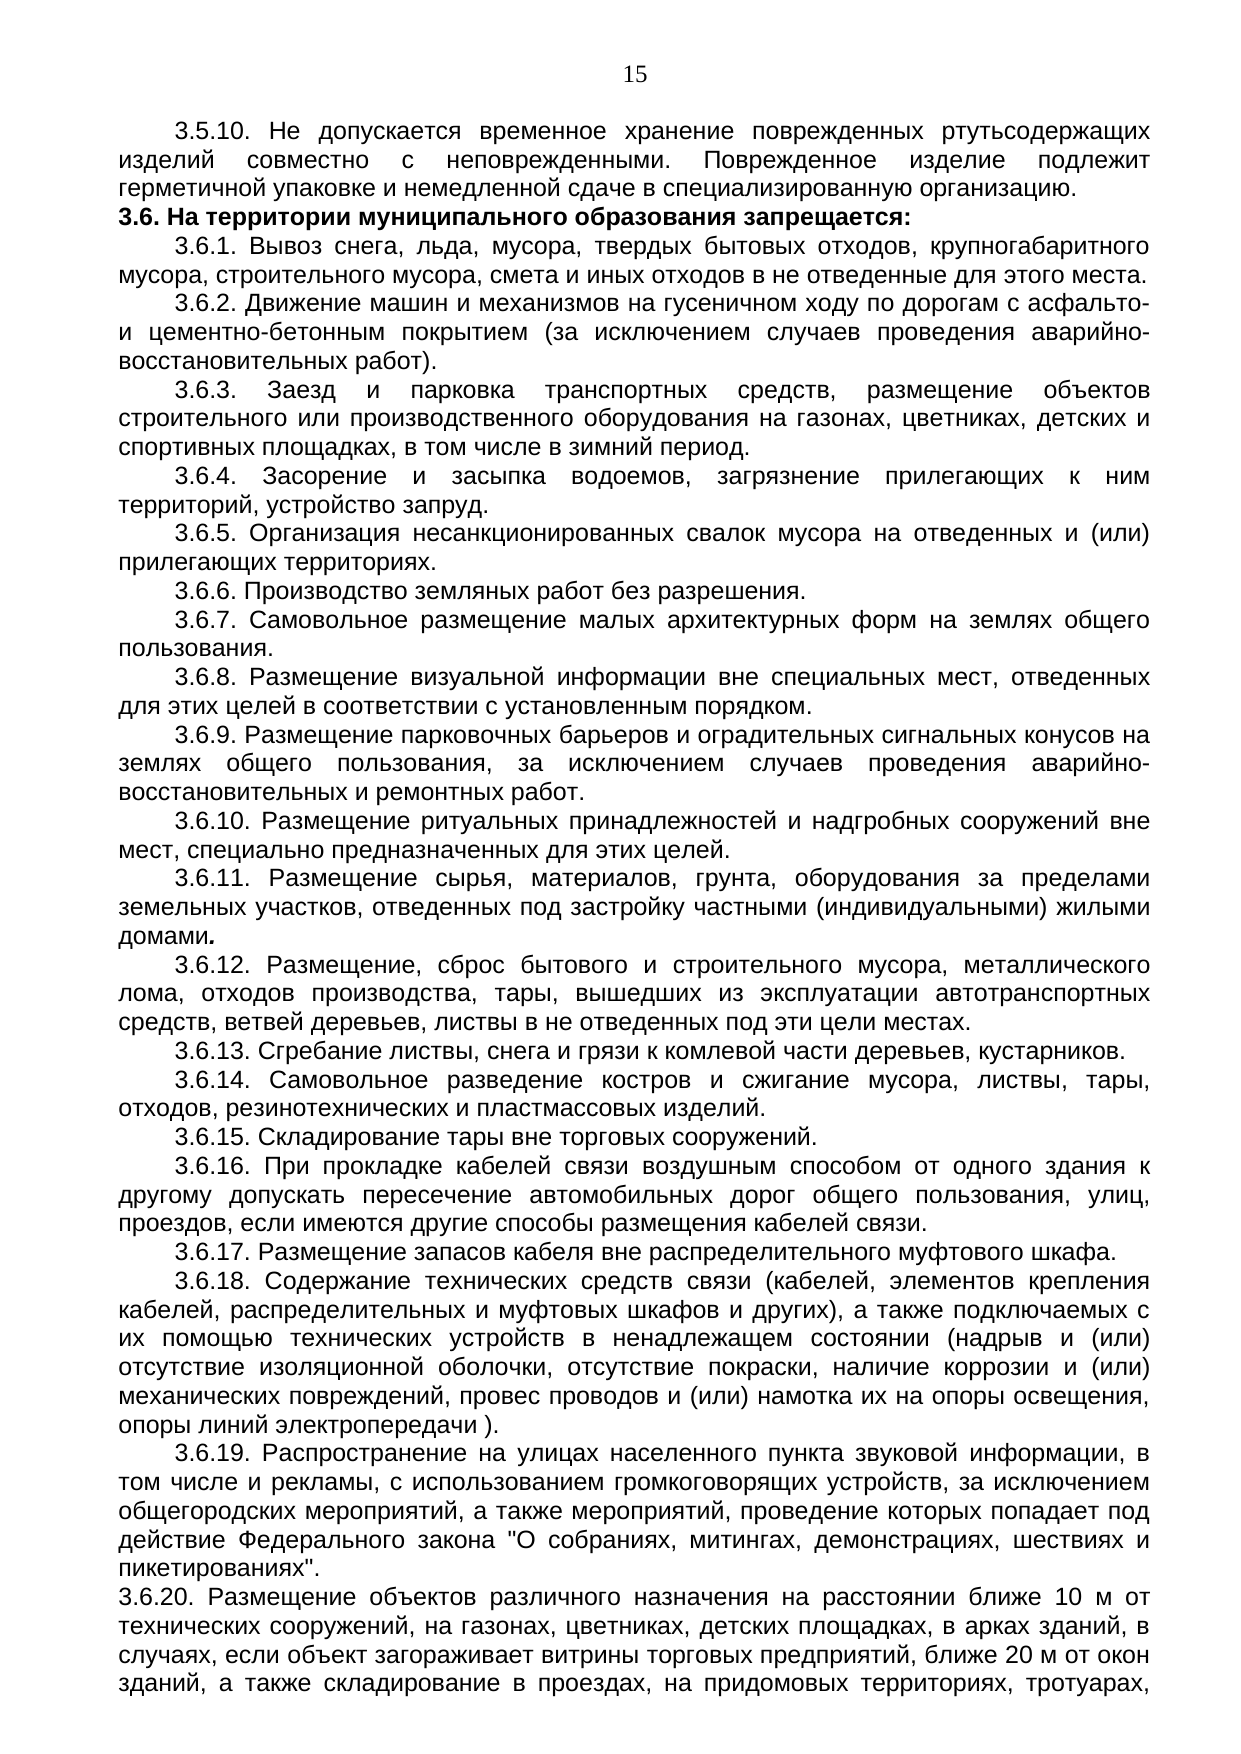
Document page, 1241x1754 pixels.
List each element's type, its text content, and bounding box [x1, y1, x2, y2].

text 3.6.10. Размещение ритуальных принадлежностей и надгробных сооружений вне мест, специально предназначенных для этих целей. [118, 806, 1152, 863]
text 3.6.17. Размещение запасов кабеля вне распределительного муфтового шкафа. [118, 1237, 1152, 1266]
text 3.6.4. Засорение и засыпка водоемов, загрязнение прилегающих к ним территорий, устройство запруд. [118, 461, 1152, 518]
text 3.6.15. Складирование тары вне торговых сооружений. [118, 1122, 1152, 1151]
text 3.6.9. Размещение парковочных барьеров и оградительных сигнальных конусов на землях общего пользования, за исключением случаев проведения аварийно-восстановительных и ремонтных работ. [118, 719, 1152, 806]
text 3.5.10. Не допускается временное хранение поврежденных ртутьсодержащих изделий совместно с неповрежденными. Поврежденное изделие подлежит герметичной упаковке и немедленной сдаче в специализированную организацию. [118, 116, 1152, 202]
text 3.6.18. Содержание технических средств связи (кабелей, элементов крепления кабелей, распределительных и муфтовых шкафов и других), а также подключаемых с их помощью технических устройств в ненадлежащем состоянии (надрыв и (или) отсутствие изоляционной оболочки, отсутствие покраски, наличие коррозии и (или) механических повреждений, провес проводов и (или) намотка их на опоры освещения, опоры линий электропередачи ). [118, 1266, 1152, 1438]
text 3.6.1. Вывоз снега, льда, мусора, твердых бытовых отходов, крупногабаритного мусора, строительного мусора, смета и иных отходов в не отведенные для этого места. [118, 231, 1152, 288]
text 3.6.14. Самовольное разведение костров и сжигание мусора, листвы, тары, отходов, резинотехнических и пластмассовых изделий. [118, 1064, 1152, 1122]
text 3.6.5. Организация несанкционированных свалок мусора на отведенных и (или) прилегающих территориях. [118, 518, 1152, 576]
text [118, 1582, 1152, 1697]
text 3.6.7. Самовольное размещение малых архитектурных форм на землях общего пользования. [118, 604, 1152, 662]
text 3.6.13. Сгребание листвы, снега и грязи к комлевой части деревьев, кустарников. [118, 1036, 1152, 1064]
text 3.6.2. Движение машин и механизмов на гусеничном ходу по дорогам с асфальто- и цементно-бетонным покрытием (за исключением случаев проведения аварийно-восстановительных работ). [118, 288, 1152, 374]
text 3.6.16. При прокладке кабелей связи воздушным способом от одного здания к другому допускать пересечение автомобильных дорог общего пользования, улиц, проездов, если имеются другие способы размещения кабелей связи. [118, 1151, 1152, 1237]
text 3.6.3. Заезд и парковка транспортных средств, размещение объектов строительного или производственного оборудования на газонах, цветниках, детских и спортивных площадках, в том числе в зимний период. [118, 374, 1152, 461]
text 3.6.12. Размещение, сброс бытового и строительного мусора, металлического лома, отходов производства, тары, вышедших из эксплуатации автотранспортных средств, ветвей деревьев, листвы в не отведенных под эти цели местах. [118, 949, 1152, 1036]
text 3.6.6. Производство земляных работ без разрешения. [118, 576, 1152, 604]
text 3.6.11. Размещение сырья, материалов, грунта, оборудования за пределами земельных участков, отведенных под застройку частными (индивидуальными) жилыми домами. [118, 863, 1152, 949]
text 3.6.8. Размещение визуальной информации вне специальных мест, отведенных для этих целей в соответствии с установленным порядком. [118, 662, 1152, 719]
text 3.6. На территории муниципального образования запрещается: [118, 202, 1152, 231]
text 3.6.19. Распространение на улицах населенного пункта звуковой информации, в том числе и рекламы, с использованием громкоговорящих устройств, за исключением общегородских мероприятий, а также мероприятий, проведение которых попадает под действие Федерального закона "О собраниях, митингах, демонстрациях, шествиях и пикетированиях". [118, 1438, 1152, 1582]
